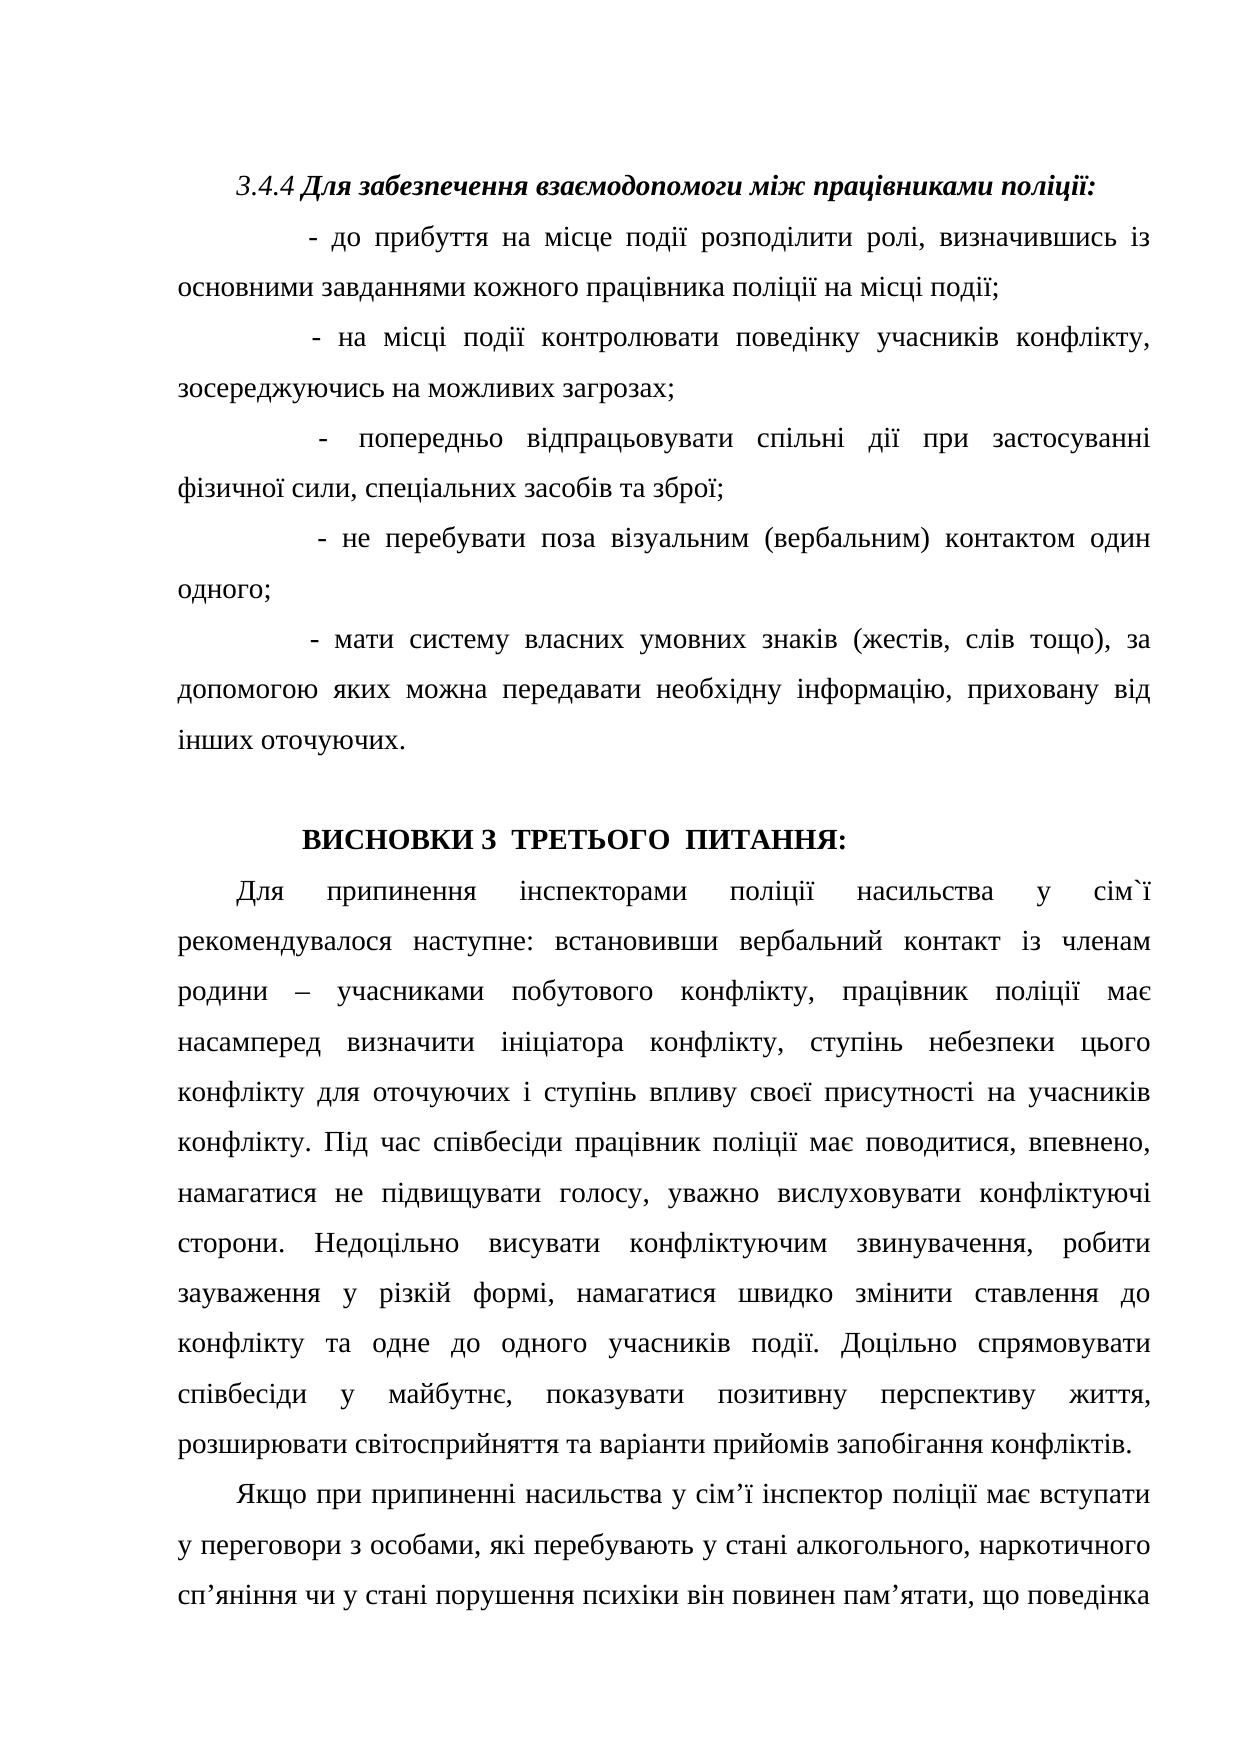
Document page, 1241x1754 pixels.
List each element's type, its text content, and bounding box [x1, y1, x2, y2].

text 3.4.4 Для забезпечення взаємодопомоги між працівниками поліції: [177, 168, 1152, 202]
text ВИСНОВКИ З ТРЕТЬОГО ПИТАННЯ: [177, 822, 1152, 856]
text - не перебувати поза візуальним (вербальним) контактом один одного; [177, 521, 1152, 604]
text - мати систему власних умовних знаків (жестів, слів тощо), за допомогою яких можна передавати необхідну інформацію, приховану від інших оточуючих. [177, 621, 1152, 755]
text - попередньо відпрацьовувати спільні дії при застосуванні фізичної сили, спеціальних засобів та зброї; [177, 420, 1152, 504]
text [177, 1477, 1152, 1611]
text - до прибуття на місце події розподілити ролі, визначившись із основними завданнями кожного працівника поліції на місці події; [177, 219, 1152, 303]
text Для припинення інспекторами поліції насильства у сім`ї рекомендувалося наступне: встановивши вербальний контакт із членам родини – учасниками побутового конфлікту, працівник поліції має насамперед визначити ініціатора конфлікту, ступінь небезпеки цього конфлікту для оточуючих і ступінь впливу своєї присутності на учасників конфлікту. Під час співбесіди працівник поліції має поводитися, впевнено, намагатися не підвищувати голосу, уважно вислуховувати конфліктуючі сторони. Недоцільно висувати конфліктуючим звинувачення, робити зауваження у різкій формі, намагатися швидко змінити ставлення до конфлікту та одне до одного учасників події. Доцільно спрямовувати співбесіди у майбутнє, показувати позитивну перспективу життя, розширювати світосприйняття та варіанти прийомів запобігання конфліктів. [177, 873, 1152, 1460]
text - на місці події контролювати поведінку учасників конфлікту, зосереджуючись на можливих загрозах; [177, 319, 1152, 403]
